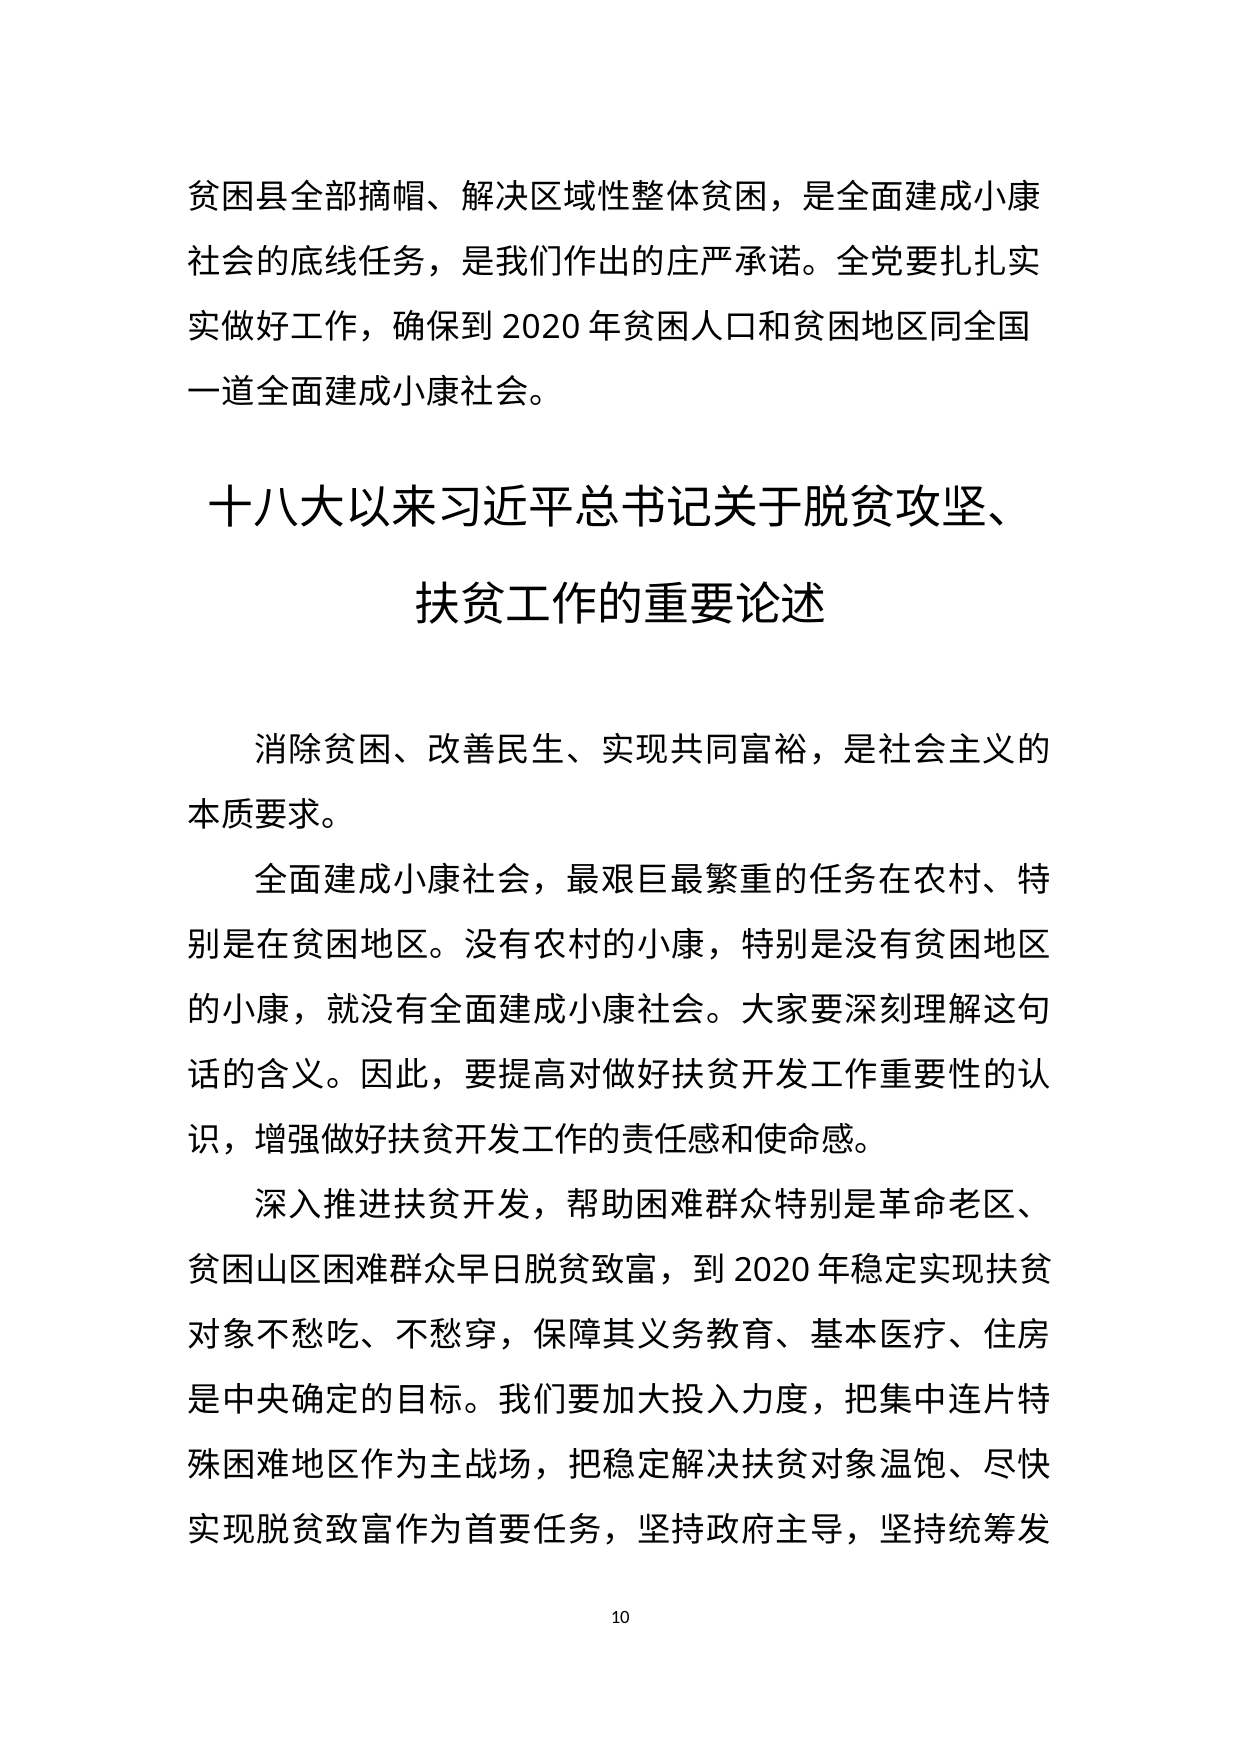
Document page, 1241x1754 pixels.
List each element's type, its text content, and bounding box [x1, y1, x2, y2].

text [187, 162, 1053, 422]
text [187, 1169, 1053, 1559]
text 全面建成小康社会，最艰巨最繁重的任务在农村、特别是在贫困地区。没有农村的小康，特别是没有贫困地区的小康，就没有全面建成小康社会。大家要深刻理解这句话的含义。因此，要提高对做好扶贫开发工作重要性的认识，增强做好扶贫开发工作的责任感和使命感。 [187, 844, 1053, 1169]
text 消除贫困、改善民生、实现共同富裕，是社会主义的本质要求。 [187, 714, 1053, 844]
text 十八大以来习近平总书记关于脱贫攻坚、扶贫工作的重要论述 [187, 454, 1053, 649]
